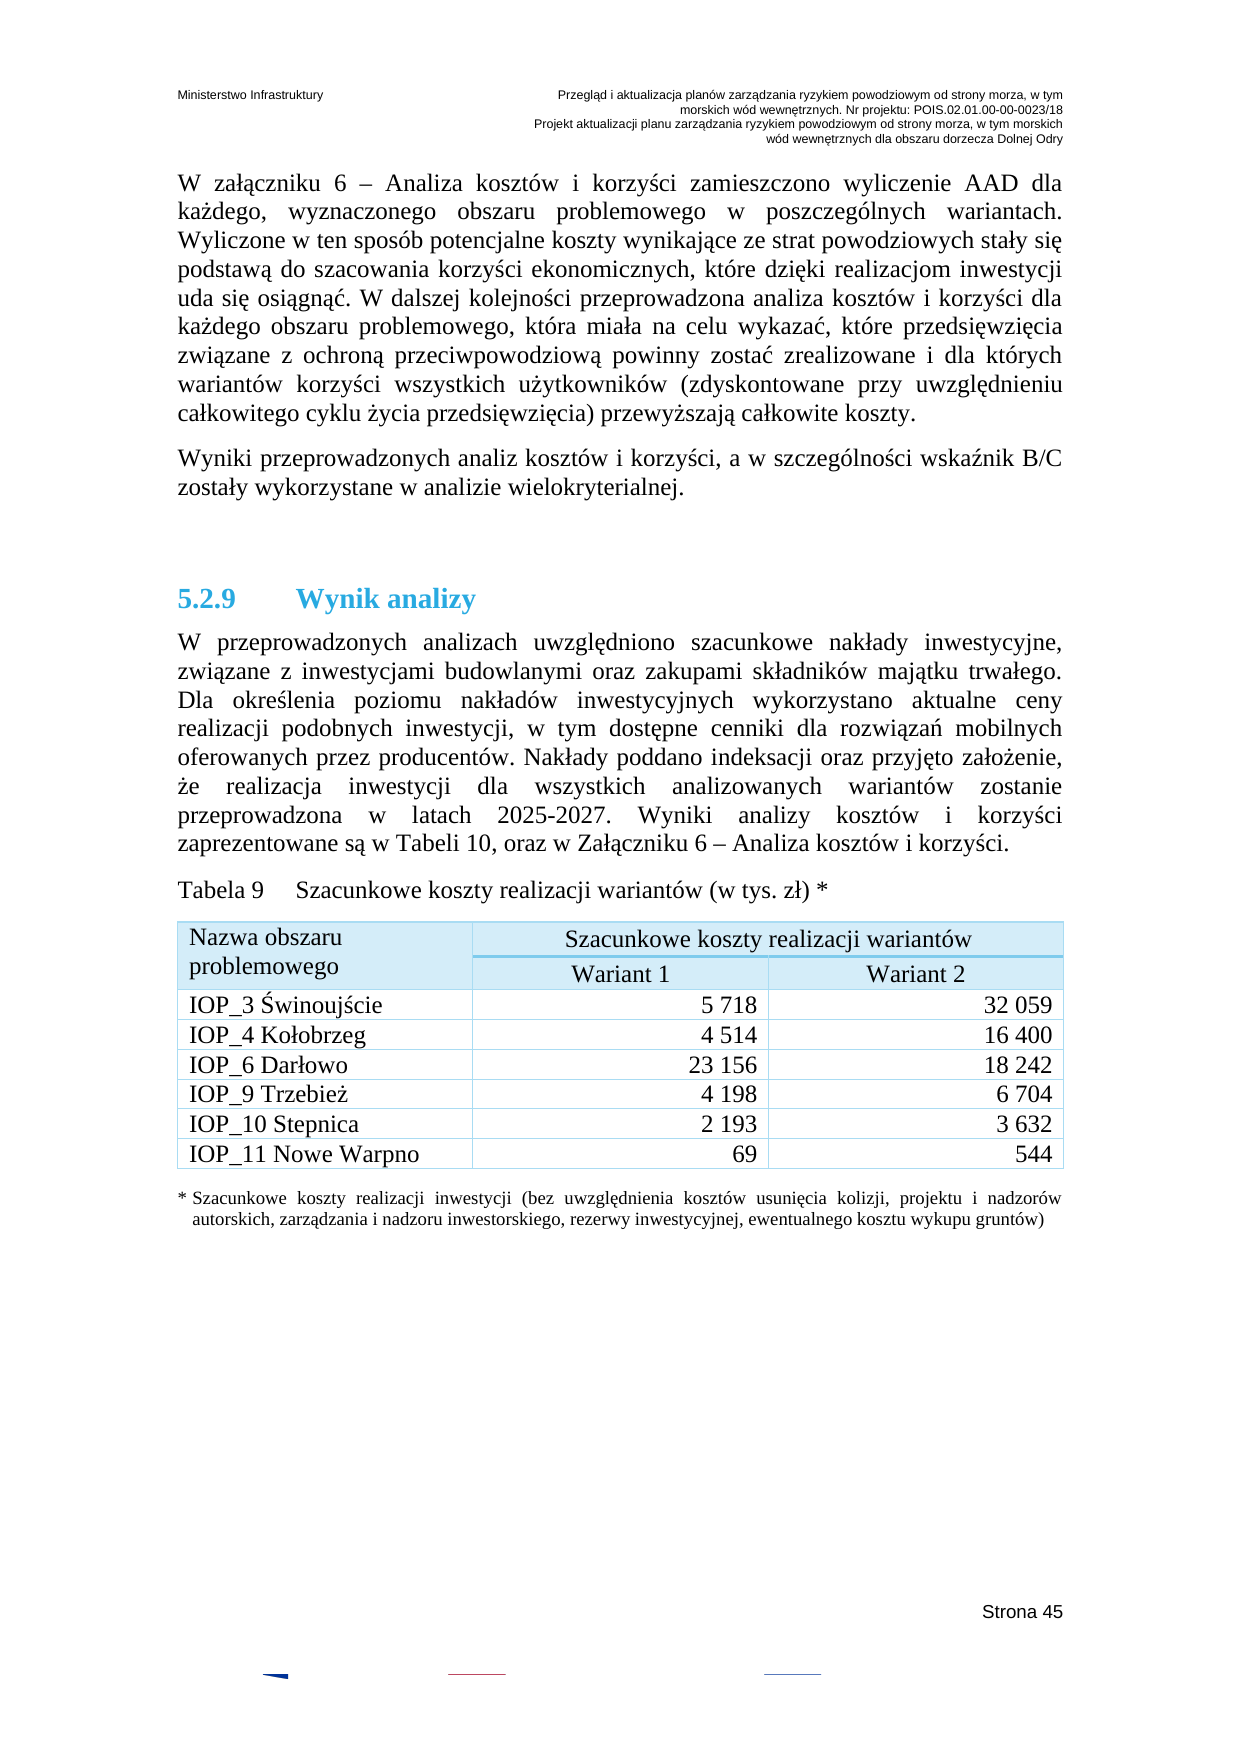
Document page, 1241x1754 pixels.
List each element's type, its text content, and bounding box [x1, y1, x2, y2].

table_cell IOP_9 Trzebież [178, 1080, 472, 1108]
table_cell 4 198 [473, 1080, 768, 1108]
text * Szacunkowe koszty realizacji inwestycji (bez uwzględnienia kosztów usunięcia kolizji, projektu i nadzorów autorskich, zarządzania i nadzoru inwestorskiego, rezerwy inwestycyjnej, ewentualnego kosztu wykupu gruntów) [177, 1187, 1063, 1230]
table_cell 4 514 [473, 1020, 768, 1049]
table_cell Wariant 2 [769, 958, 1063, 989]
table_cell 6 704 [769, 1080, 1063, 1108]
table_cell Wariant 1 [473, 958, 768, 989]
table_cell 544 [769, 1139, 1063, 1168]
text 5.2.9 Wynik analizy [177, 581, 1063, 615]
table_cell 3 632 [769, 1109, 1063, 1138]
table_header Szacunkowe koszty realizacji wariantów [473, 923, 1063, 955]
table_cell IOP_4 Kołobrzeg [178, 1020, 472, 1049]
table_cell 2 193 [473, 1109, 768, 1138]
table_header Nazwa obszaru problemowego [178, 923, 472, 989]
table_cell 32 059 [769, 990, 1063, 1019]
text Tabela 9 Szacunkowe koszty realizacji wariantów (w tys. zł) * [177, 875, 1063, 904]
text W przeprowadzonych analizach uwzględniono szacunkowe nakłady inwestycyjne, związane z inwestycjami budowlanymi oraz zakupami składników majątku trwałego. Dla określenia poziomu nakładów inwestycyjnych wykorzystano aktualne ceny realizacji podobnych inwestycji, w tym dostępne cenniki dla rozwiązań mobilnych oferowanych przez producentów. Nakłady poddano indeksacji oraz przyjęto założenie, że realizacja inwestycji dla wszystkich analizowanych wariantów zostanie przeprowadzona w latach 2025-2027. Wyniki analizy kosztów i korzyści zaprezentowane są w Tabeli 10, oraz w Załączniku 6 – Analiza kosztów i korzyści. [177, 627, 1063, 857]
table_cell IOP_11 Nowe Warpno [178, 1139, 472, 1168]
table_cell IOP_10 Stepnica [178, 1109, 472, 1138]
table_cell IOP_6 Darłowo [178, 1050, 472, 1078]
table_cell 5 718 [473, 990, 768, 1019]
table_cell 18 242 [769, 1050, 1063, 1078]
table_cell IOP_3 Świnoujście [178, 990, 472, 1019]
table_cell 69 [473, 1139, 768, 1168]
list Wyniki przeprowadzonych analiz kosztów i korzyści, a w szczególności wskaźnik B/C zostały wykorzystane w analizie wielokryterialnej. [177, 443, 1063, 501]
table_cell 23 156 [473, 1050, 768, 1078]
table_cell 16 400 [769, 1020, 1063, 1049]
picture [250, 1674, 834, 1691]
list W załączniku 6 – Analiza kosztów i korzyści zamieszczono wyliczenie AAD dla każdego, wyznaczonego obszaru problemowego w poszczególnych wariantach. Wyliczone w ten sposób potencjalne koszty wynikające ze strat powodziowych stały się podstawą do szacowania korzyści ekonomicznych, które dzięki realizacjom inwestycji uda się osiągnąć. W dalszej kolejności przeprowadzona analiza kosztów i korzyści dla każdego obszaru problemowego, która miała na celu wykazać, które przedsięwzięcia związane z ochroną przeciwpowodziową powinny zostać zrealizowane i dla których wariantów korzyści wszystkich użytkowników (zdyskontowane przy uwzględnieniu całkowitego cyklu życia przedsięwzięcia) przewyższają całkowite koszty. [177, 168, 1063, 426]
